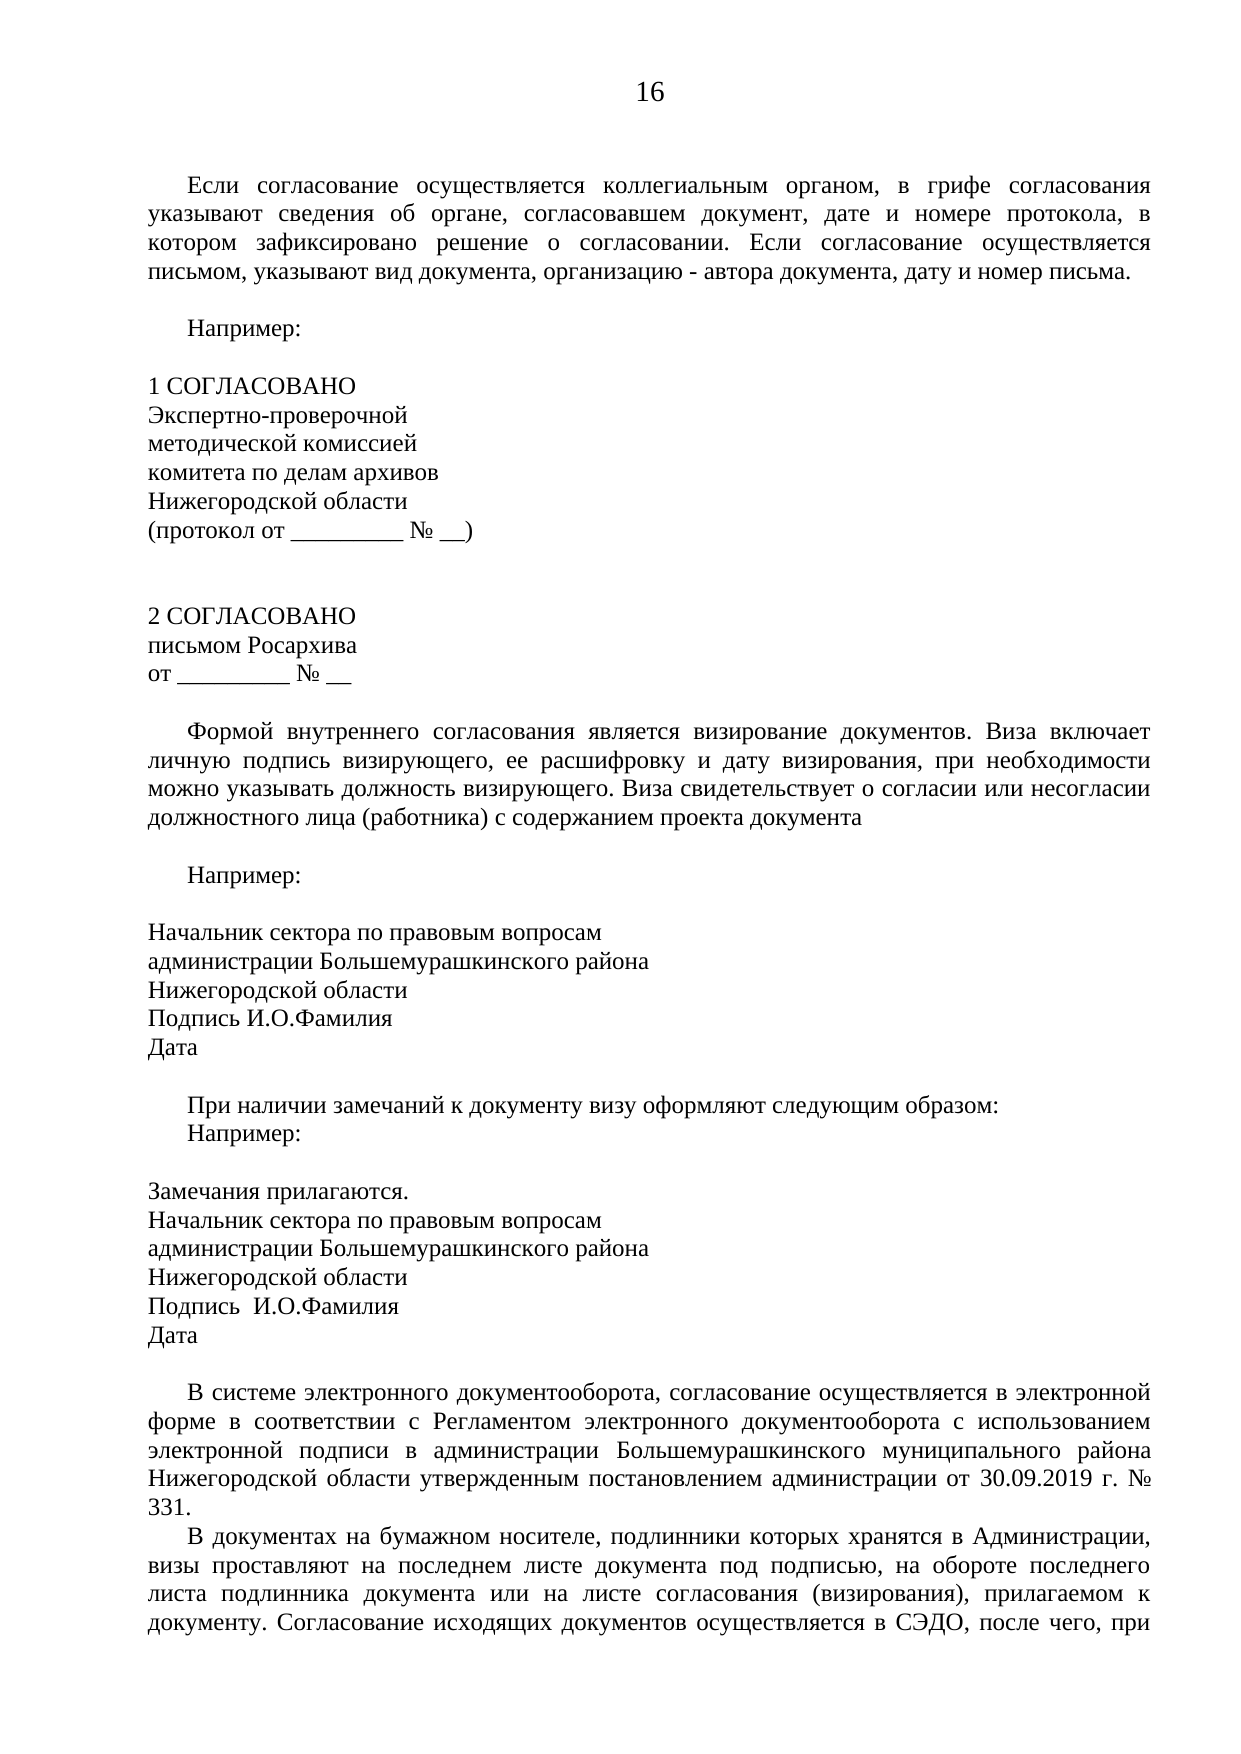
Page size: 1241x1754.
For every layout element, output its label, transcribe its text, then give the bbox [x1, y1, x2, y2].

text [148, 1521, 1152, 1636]
text 2 СОГЛАСОВАНО [148, 601, 1152, 630]
text Например: [148, 313, 1152, 342]
text методической комиссией [148, 428, 1152, 457]
text Формой внутреннего согласования является визирование документов. Виза включает личную подпись визирующего, ее расшифровку и дату визирования, при необходимости можно указывать должность визирующего. Виза свидетельствует о согласии или несогласии должностного лица (работника) с содержанием проекта документа [148, 716, 1152, 831]
text Замечания прилагаются. [148, 1176, 1152, 1205]
text Нижегородской области [148, 975, 1152, 1003]
text администрации Большемурашкинского района [148, 1233, 1152, 1262]
text Дата [148, 1320, 1152, 1348]
text Начальник сектора по правовым вопросам [148, 1205, 1152, 1233]
text Например: [148, 1118, 1152, 1147]
text Дата [148, 1032, 1152, 1061]
text администрации Большемурашкинского района [148, 946, 1152, 975]
text 1 СОГЛАСОВАНО [148, 371, 1152, 400]
text письмом Росархива [148, 630, 1152, 658]
text от _________ № __ [148, 658, 1152, 687]
text (протокол от _________ № __) [148, 515, 1152, 543]
text При наличии замечаний к документу визу оформляют следующим образом: [148, 1090, 1152, 1118]
text Нижегородской области [148, 486, 1152, 515]
text Нижегородской области [148, 1262, 1152, 1291]
text Подпись И.О.Фамилия [148, 1291, 1152, 1320]
text Например: [148, 860, 1152, 888]
text Подпись И.О.Фамилия [148, 1003, 1152, 1032]
text комитета по делам архивов [148, 457, 1152, 486]
text Экспертно-проверочной [148, 400, 1152, 428]
text В системе электронного документооборота, согласование осуществляется в электронной форме в соответствии с Регламентом электронного документооборота с использованием электронной подписи в администрации Большемурашкинского муниципального района Нижегородской области утвержденным постановлением администрации от 30.09.2019 г. № 331. [148, 1377, 1152, 1521]
text Начальник сектора по правовым вопросам [148, 917, 1152, 946]
text Если согласование осуществляется коллегиальным органом, в грифе согласования указывают сведения об органе, согласовавшем документ, дате и номере протокола, в котором зафиксировано решение о согласовании. Если согласование осуществляется письмом, указывают вид документа, организацию - автора документа, дату и номер письма. [148, 170, 1152, 285]
